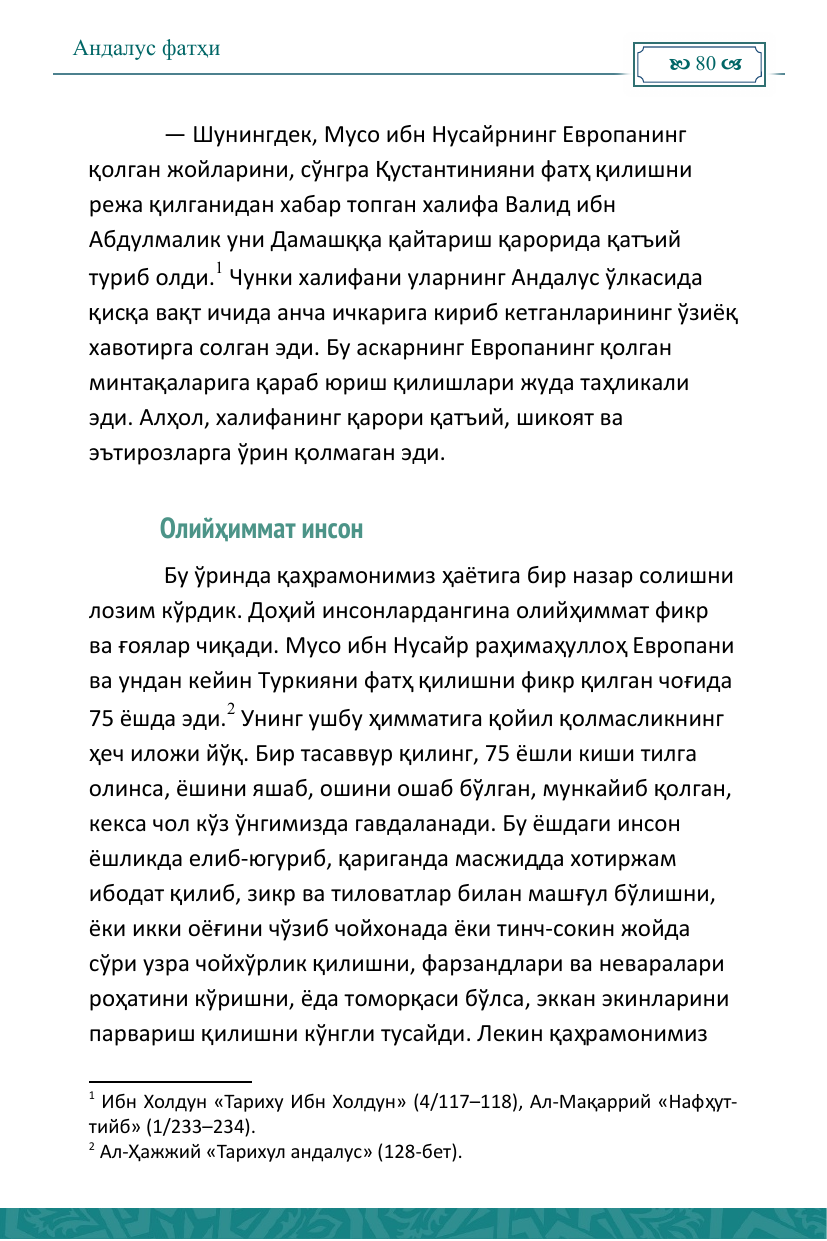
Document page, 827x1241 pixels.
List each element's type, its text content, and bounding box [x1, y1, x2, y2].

text — Шунингдек, Мусо ибн Нусайрнинг Европанинг қолган жойларини, сўнгра Қустантинияни фатҳ қилишни режа қилганидан хабар топган халифа Валид ибн Абдулмалик уни Дамашққа қайтариш қарорида қатъий туриб олди. Чунки халифани уларнинг Андалус ўлкасида қисқа вақт ичида анча ичкарига кириб кетганларининг ўзиёқ хавотирга солган эди. Бу аскарнинг Европанинг қолган минтақаларига қараб юриш қилишлари жуда таҳликали эди. Алҳол, халифанинг қарори қатъий, шикоят ва эътирозларга ўрин қолмаган эди. [89, 118, 738, 467]
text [89, 559, 738, 1047]
text Олийҳиммат инсон [159, 509, 738, 546]
picture [0, 1208, 827, 1239]
